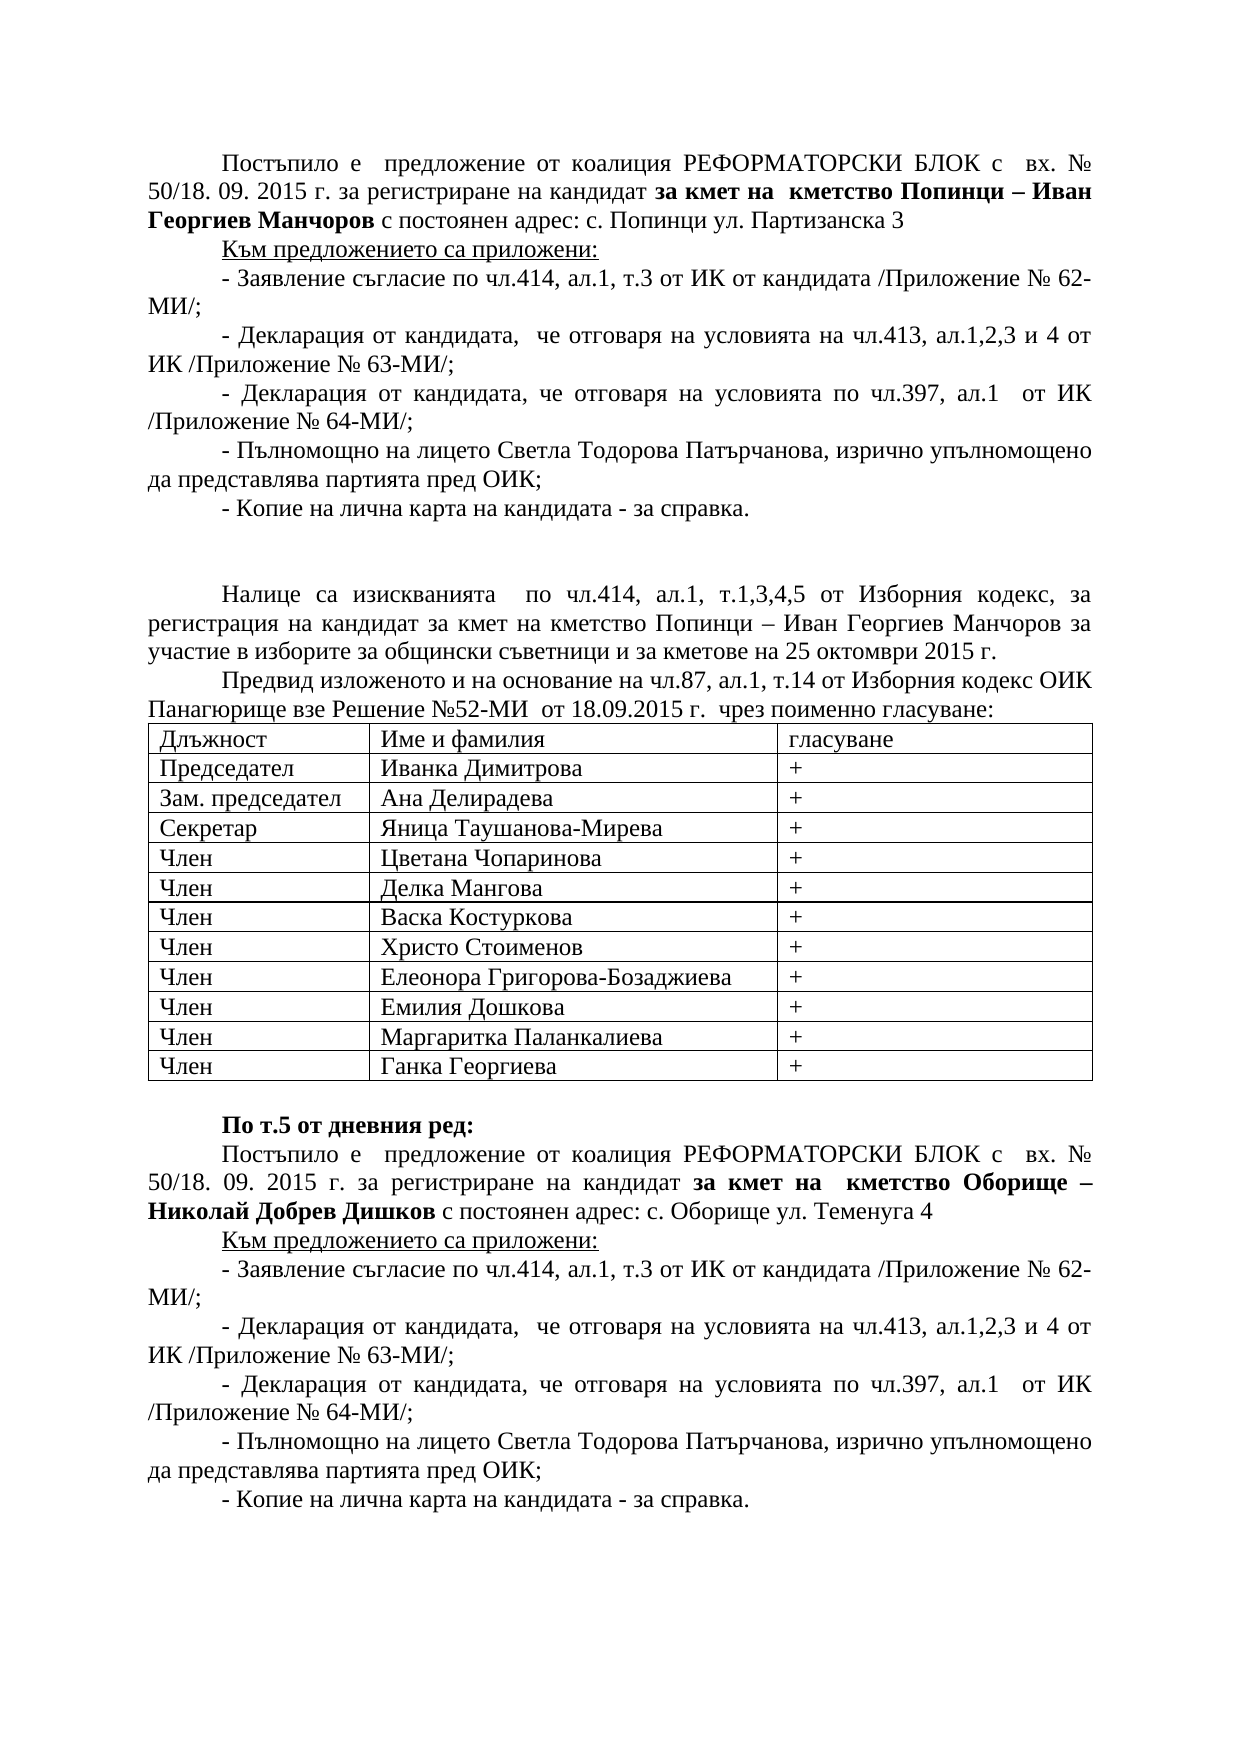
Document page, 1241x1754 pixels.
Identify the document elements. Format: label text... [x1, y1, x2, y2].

table_cell Христо Стоименов [370, 932, 777, 961]
text - Декларация от кандидата, че отговаря на условията по чл.397, ал.1 от ИК /Приложение № 64-МИ/; [148, 1369, 1093, 1426]
table_cell + [778, 843, 1092, 872]
text - Копие на лична карта на кандидата - за справка. [148, 1484, 1093, 1512]
table_cell Член [149, 843, 369, 872]
text - Заявление съгласие по чл.414, ал.1, т.3 от ИК от кандидата /Приложение № 62-МИ/; [148, 1254, 1093, 1311]
table_cell Член [149, 1022, 369, 1050]
table_cell + [778, 754, 1092, 782]
table_cell + [778, 992, 1092, 1021]
text - Пълномощно на лицето Светла Тодорова Патърчанова, изрично упълномощено да представлява партията пред ОИК; [148, 1426, 1093, 1484]
table_cell Яница Таушанова-Мирева [370, 813, 777, 842]
table_cell Ганка Георгиева [370, 1051, 777, 1080]
table_header Длъжност [149, 724, 369, 752]
table_cell + [778, 903, 1092, 931]
text Постъпило е предложение от коалиция РЕФОРМАТОРСКИ БЛОК с вх. № 50/18. 09. 2015 г. за регистриране на кандидат за кмет на кметство Попинци – Иван Георгиев Манчоров с постоянен адрес: с. Попинци ул. Партизанска 3 [148, 148, 1093, 234]
table_cell + [778, 873, 1092, 901]
text - Заявление съгласие по чл.414, ал.1, т.3 от ИК от кандидата /Приложение № 62-МИ/; [148, 263, 1093, 320]
table_cell Елеонора Григорова-Бозаджиева [370, 962, 777, 991]
table_cell Член [149, 992, 369, 1021]
text - Декларация от кандидата, че отговаря на условията по чл.397, ал.1 от ИК /Приложение № 64-МИ/; [148, 378, 1093, 435]
table_header гласуване [778, 724, 1092, 752]
text Постъпило е предложение от коалиция РЕФОРМАТОРСКИ БЛОК с вх. № 50/18. 09. 2015 г. за регистриране на кандидат за кмет на кметство Оборище – Николай Добрев Дишков с постоянен адрес: с. Оборище ул. Теменуга 4 [148, 1139, 1093, 1225]
table_cell Член [149, 1051, 369, 1080]
table_header Име и фамилия [370, 724, 777, 752]
table_cell + [778, 962, 1092, 991]
text Към предложението са приложени: [148, 1225, 1093, 1254]
text - Пълномощно на лицето Светла Тодорова Патърчанова, изрично упълномощено да представлява партията пред ОИК; [148, 435, 1093, 493]
table_cell Зам. председател [149, 783, 369, 812]
table_cell + [778, 813, 1092, 842]
table_cell Емилия Дошкова [370, 992, 777, 1021]
table_cell + [778, 1051, 1092, 1080]
table_cell Иванка Димитрова [370, 754, 777, 782]
table_cell + [778, 783, 1092, 812]
table_cell Ана Делирадева [370, 783, 777, 812]
table_cell Маргаритка Паланкалиева [370, 1022, 777, 1050]
table_cell Член [149, 962, 369, 991]
table_cell Делка Мангова [370, 873, 777, 901]
text - Декларация от кандидата, че отговаря на условията на чл.413, ал.1,2,3 и 4 от ИК /Приложение № 63-МИ/; [148, 1311, 1093, 1369]
text - Копие на лична карта на кандидата - за справка. [148, 493, 1093, 521]
table_cell Член [149, 932, 369, 961]
table_cell Секретар [149, 813, 369, 842]
table_cell Цветана Чопаринова [370, 843, 777, 872]
table_cell + [778, 1022, 1092, 1050]
text Налице са изискванията по чл.414, ал.1, т.1,3,4,5 от Изборния кодекс, за регистрация на кандидат за кмет на кметство Попинци – Иван Георгиев Манчоров за участие в изборите за общински съветници и за кметове на 25 октомври 2015 г. [148, 579, 1093, 665]
table_cell + [778, 932, 1092, 961]
table_cell Член [149, 873, 369, 901]
text Предвид изложеното и на основание на чл.87, ал.1, т.14 от Изборния кодекс ОИК Панагюрище взе Решение №52-МИ от 18.09.2015 г. чрез поименно гласуване: [148, 665, 1093, 723]
text - Декларация от кандидата, че отговаря на условията на чл.413, ал.1,2,3 и 4 от ИК /Приложение № 63-МИ/; [148, 320, 1093, 378]
table_cell Васка Костуркова [370, 903, 777, 931]
table_cell Член [149, 903, 369, 931]
text По т.5 от дневния ред: [222, 1110, 1093, 1139]
table_cell Председател [149, 754, 369, 782]
text Към предложението са приложени: [148, 234, 1093, 263]
